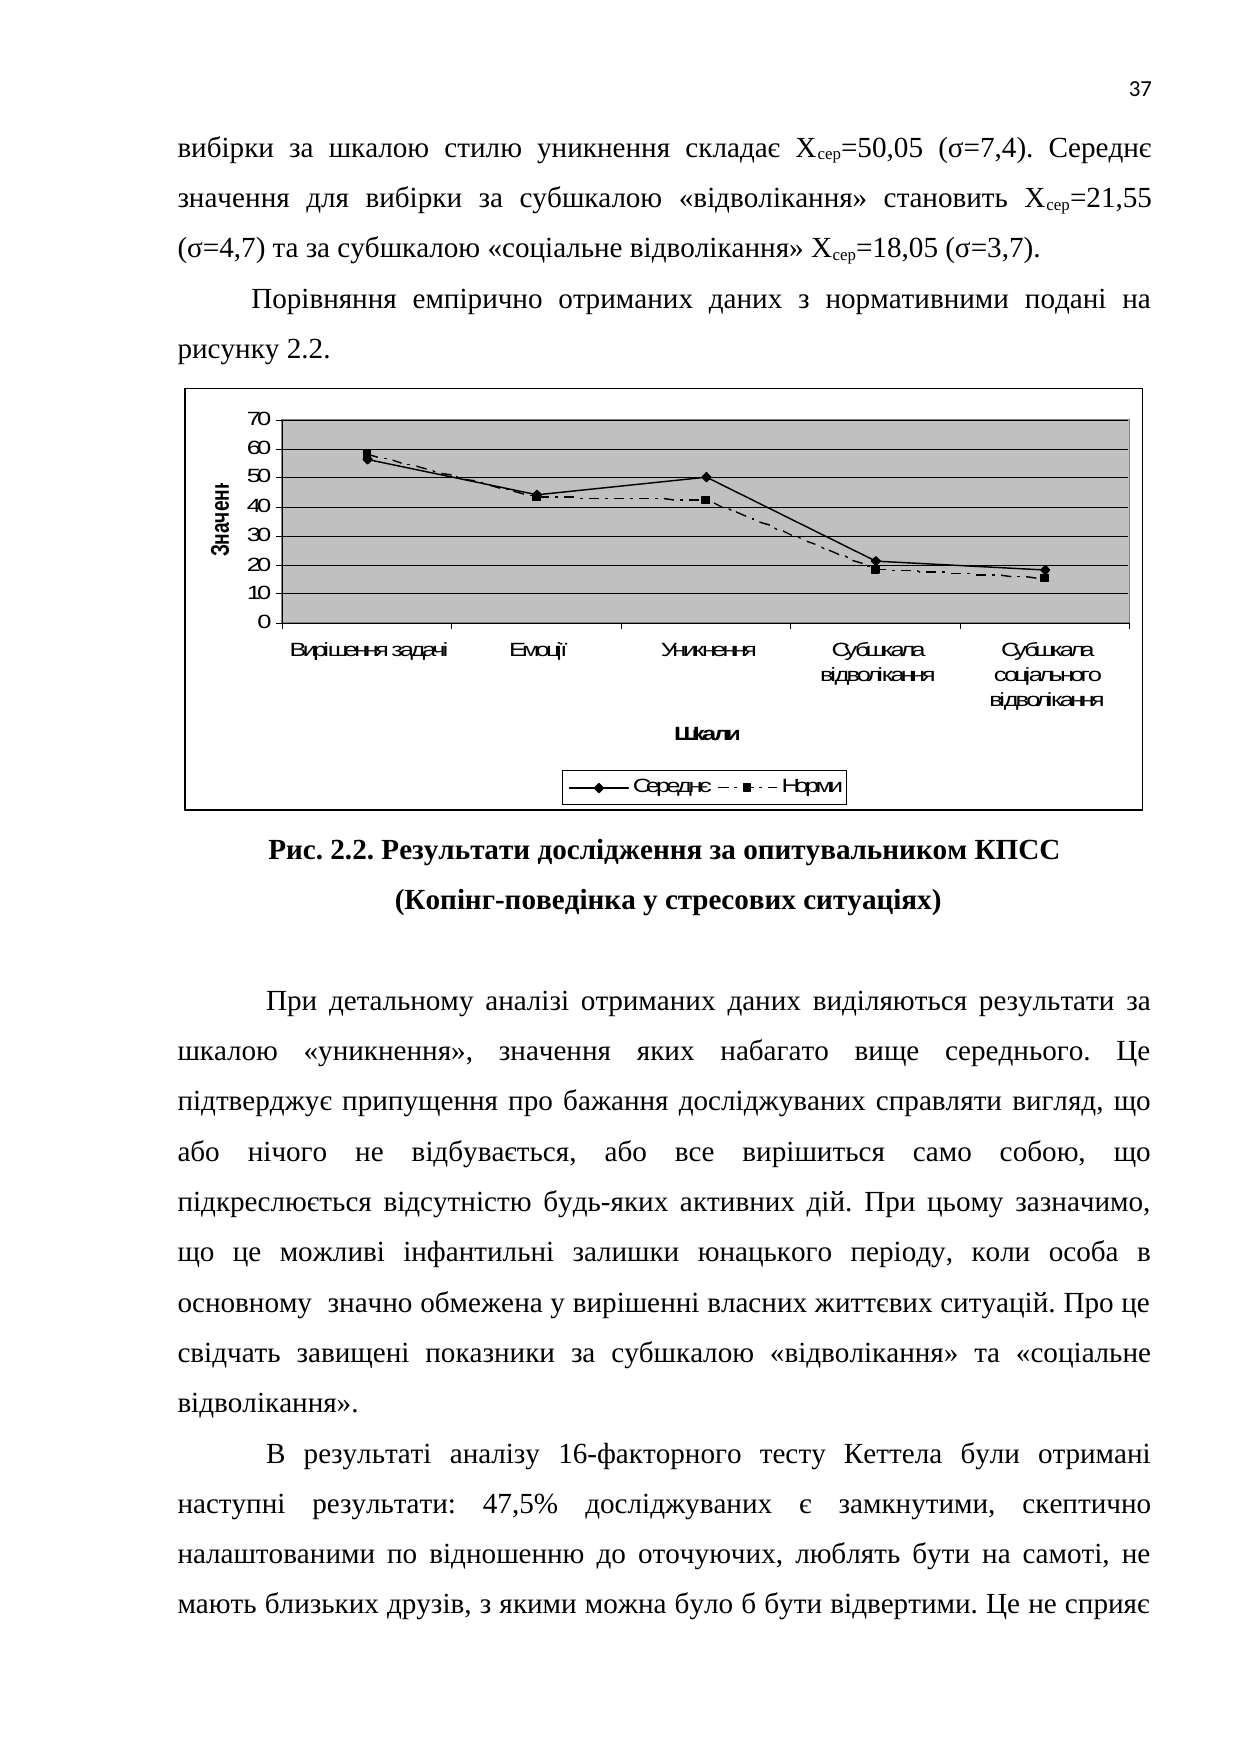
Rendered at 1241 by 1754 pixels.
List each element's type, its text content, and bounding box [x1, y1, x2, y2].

text (Копінг-поведінка у стресових ситуаціях) [177, 882, 1152, 916]
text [177, 1436, 1152, 1620]
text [177, 130, 1152, 264]
text При детальному аналізі отриманих даних виділяються результати за шкалою «уникнення», значення яких набагато вище середнього. Це підтверджує припущення про бажання досліджуваних справляти вигляд, що або нічого не відбувається, або все вирішиться само собою, що підкреслюється відсутністю будь-яких активних дій. При цьому зазначимо, що це можливі інфантильні залишки юнацького періоду, коли особа в основному значно обмежена у вирішенні власних життєвих ситуацій. Про це свідчать завищені показники за субшкалою «відволікання» та «соціальне відволікання». [177, 983, 1152, 1419]
text Порівняння емпірично отриманих даних з нормативними подані на рисунку 2.2. [177, 281, 1152, 364]
text Рис. 2.2. Результати дослідження за опитувальником КПСС [177, 832, 1152, 866]
